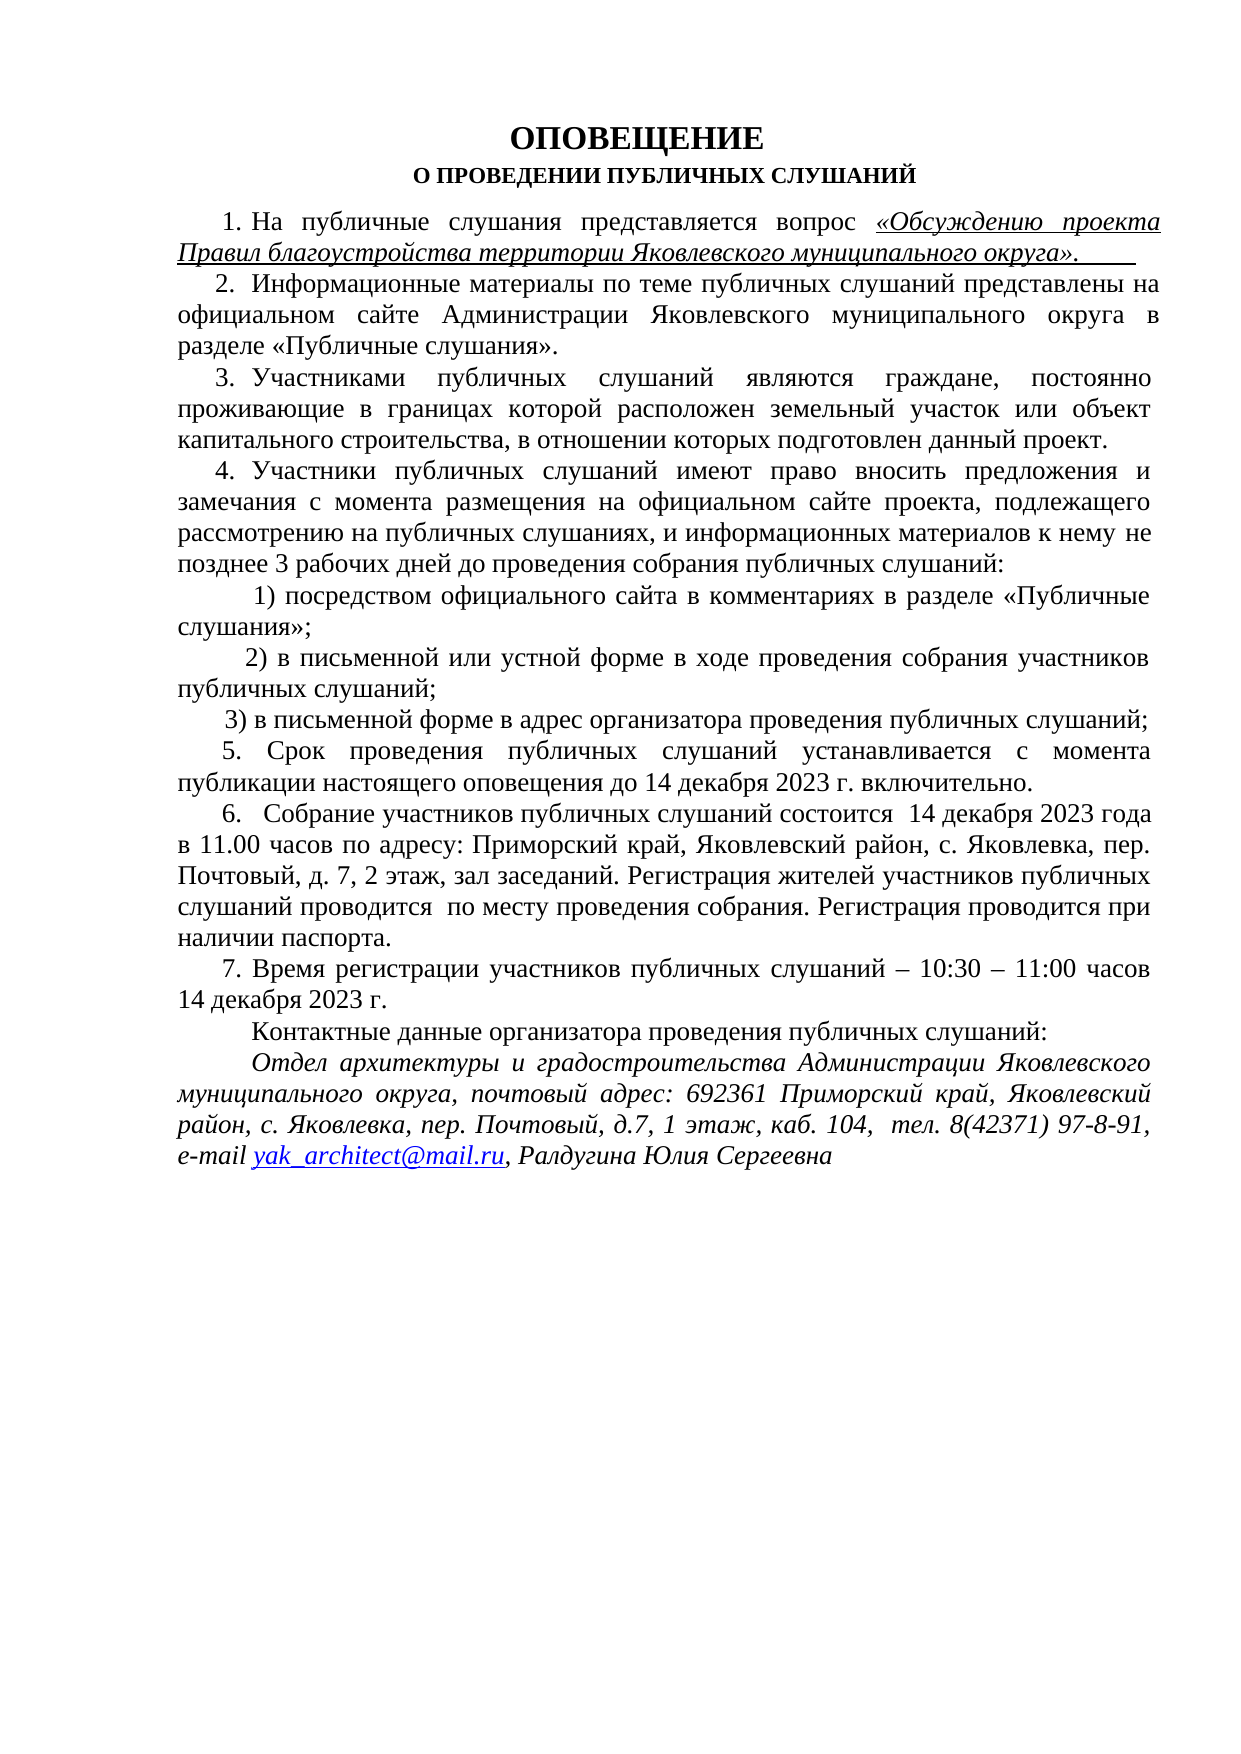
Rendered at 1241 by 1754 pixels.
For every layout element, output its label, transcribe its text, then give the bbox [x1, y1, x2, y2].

list 1) посредством официального сайта в комментариях в разделе «Публичные слушания»; [177, 579, 1152, 641]
list Участники публичных слушаний имеют право вносить предложения и замечания с момента размещения на официальном сайте проекта, подлежащего рассмотрению на публичных слушаниях, и информационных материалов к нему не позднее 3 рабочих дней до проведения собрания публичных слушаний: [177, 454, 1152, 579]
list Контактные данные организатора проведения публичных слушаний: [177, 1015, 1152, 1046]
list 6. Собрание участников публичных слушаний состоится 14 декабря 2023 года в 11.00 часов по адресу: Приморский край, Яковлевский район, с. Яковлевка, пер. Почтовый, д. 7, 2 этаж, зал заседаний. Регистрация жителей участников публичных слушаний проводится по месту проведения собрания. Регистрация проводится при наличии паспорта. [177, 797, 1152, 952]
text О ПРОВЕДЕНИИ ПУБЛИЧНЫХ СЛУШАНИЙ [177, 162, 1152, 188]
list На публичные слушания представляется вопрос «Обсуждению проекта Правил благоустройства территории Яковлевского муниципального округа». [177, 205, 1161, 267]
list Информационные материалы по теме публичных слушаний представлены на официальном сайте Администрации Яковлевского муниципального округа в разделе «Публичные слушания». [177, 267, 1161, 361]
text ОПОВЕЩЕНИЕ [177, 118, 1161, 156]
list Отдел архитектуры и градостроительства Администрации Яковлевского муниципального округа, почтовый адрес: 692361 Приморский край, Яковлевский район, с. Яковлевка, пер. Почтовый, д.7, 1 этаж, каб. 104, тел. 8(42371) 97-8-91, e-mail yak_architect@mail.ru, Ралдугина Юлия Сергеевна [177, 1046, 1152, 1171]
list 5. Срок проведения публичных слушаний устанавливается с момента публикации настоящего оповещения до 14 декабря 2023 г. включительно. [177, 734, 1152, 797]
list Участниками публичных слушаний являются граждане, постоянно проживающие в границах которой расположен земельный участок или объект капитального строительства, в отношении которых подготовлен данный проект. [177, 361, 1152, 454]
list 2) в письменной или устной форме в ходе проведения собрания участников публичных слушаний; [177, 641, 1152, 703]
list 3) в письменной форме в адрес организатора проведения публичных слушаний; [177, 703, 1152, 734]
list 7. Время регистрации участников публичных слушаний – 10:30 – 11:00 часов 14 декабря 2023 г. [177, 952, 1152, 1015]
